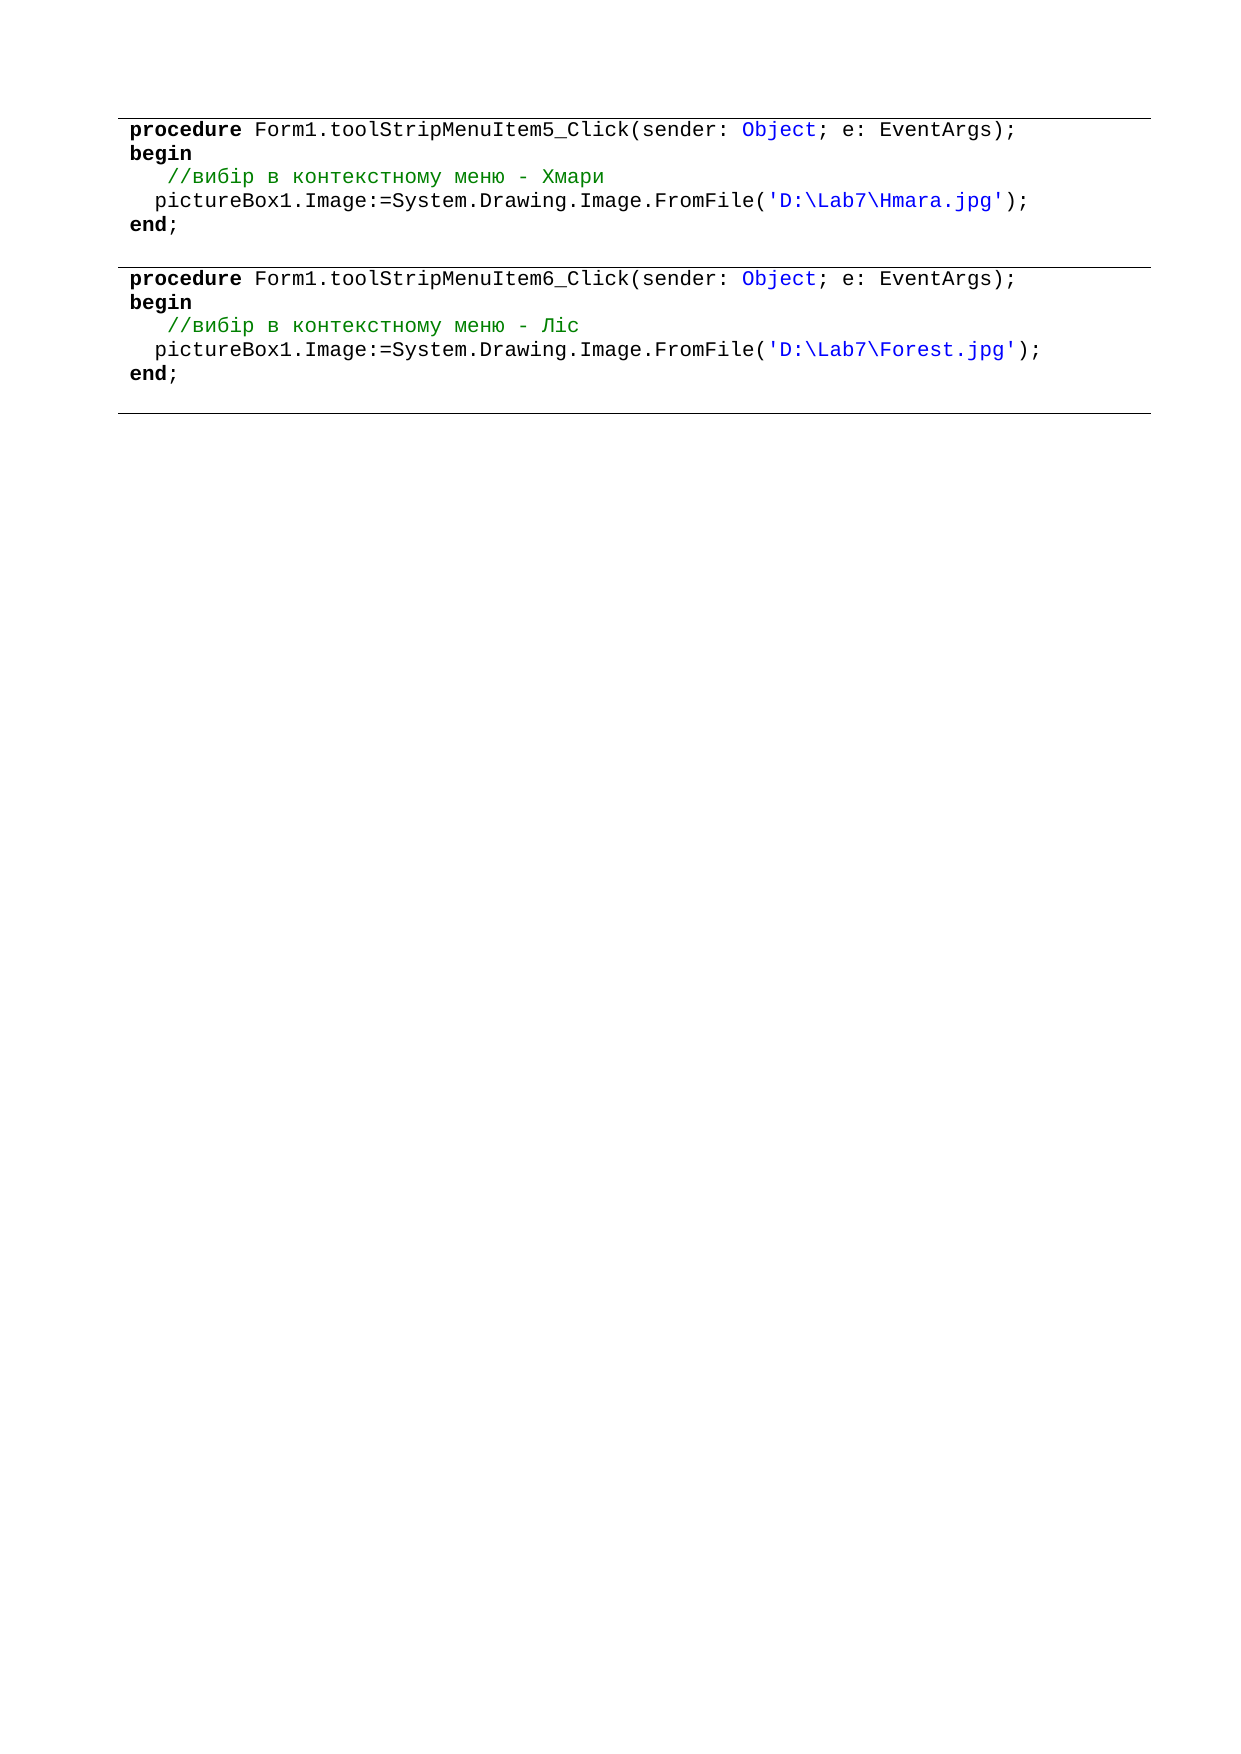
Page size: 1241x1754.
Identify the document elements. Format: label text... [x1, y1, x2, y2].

table_cell procedure Form1.toolStripMenuItem5_Click(sender: Object; e: EventArgs); begin //вибір в контекстному меню - Хмари pictureBox1.Image:=System.Drawing.Image.FromFile('D:\Lab7\Hmara.jpg'); end; [118, 119, 1151, 267]
table_cell procedure Form1.toolStripMenuItem6_Click(sender: Object; e: EventArgs); begin //вибір в контекстному меню - Ліс pictureBox1.Image:=System.Drawing.Image.FromFile('D:\Lab7\Forest.jpg'); end; [118, 268, 1151, 413]
